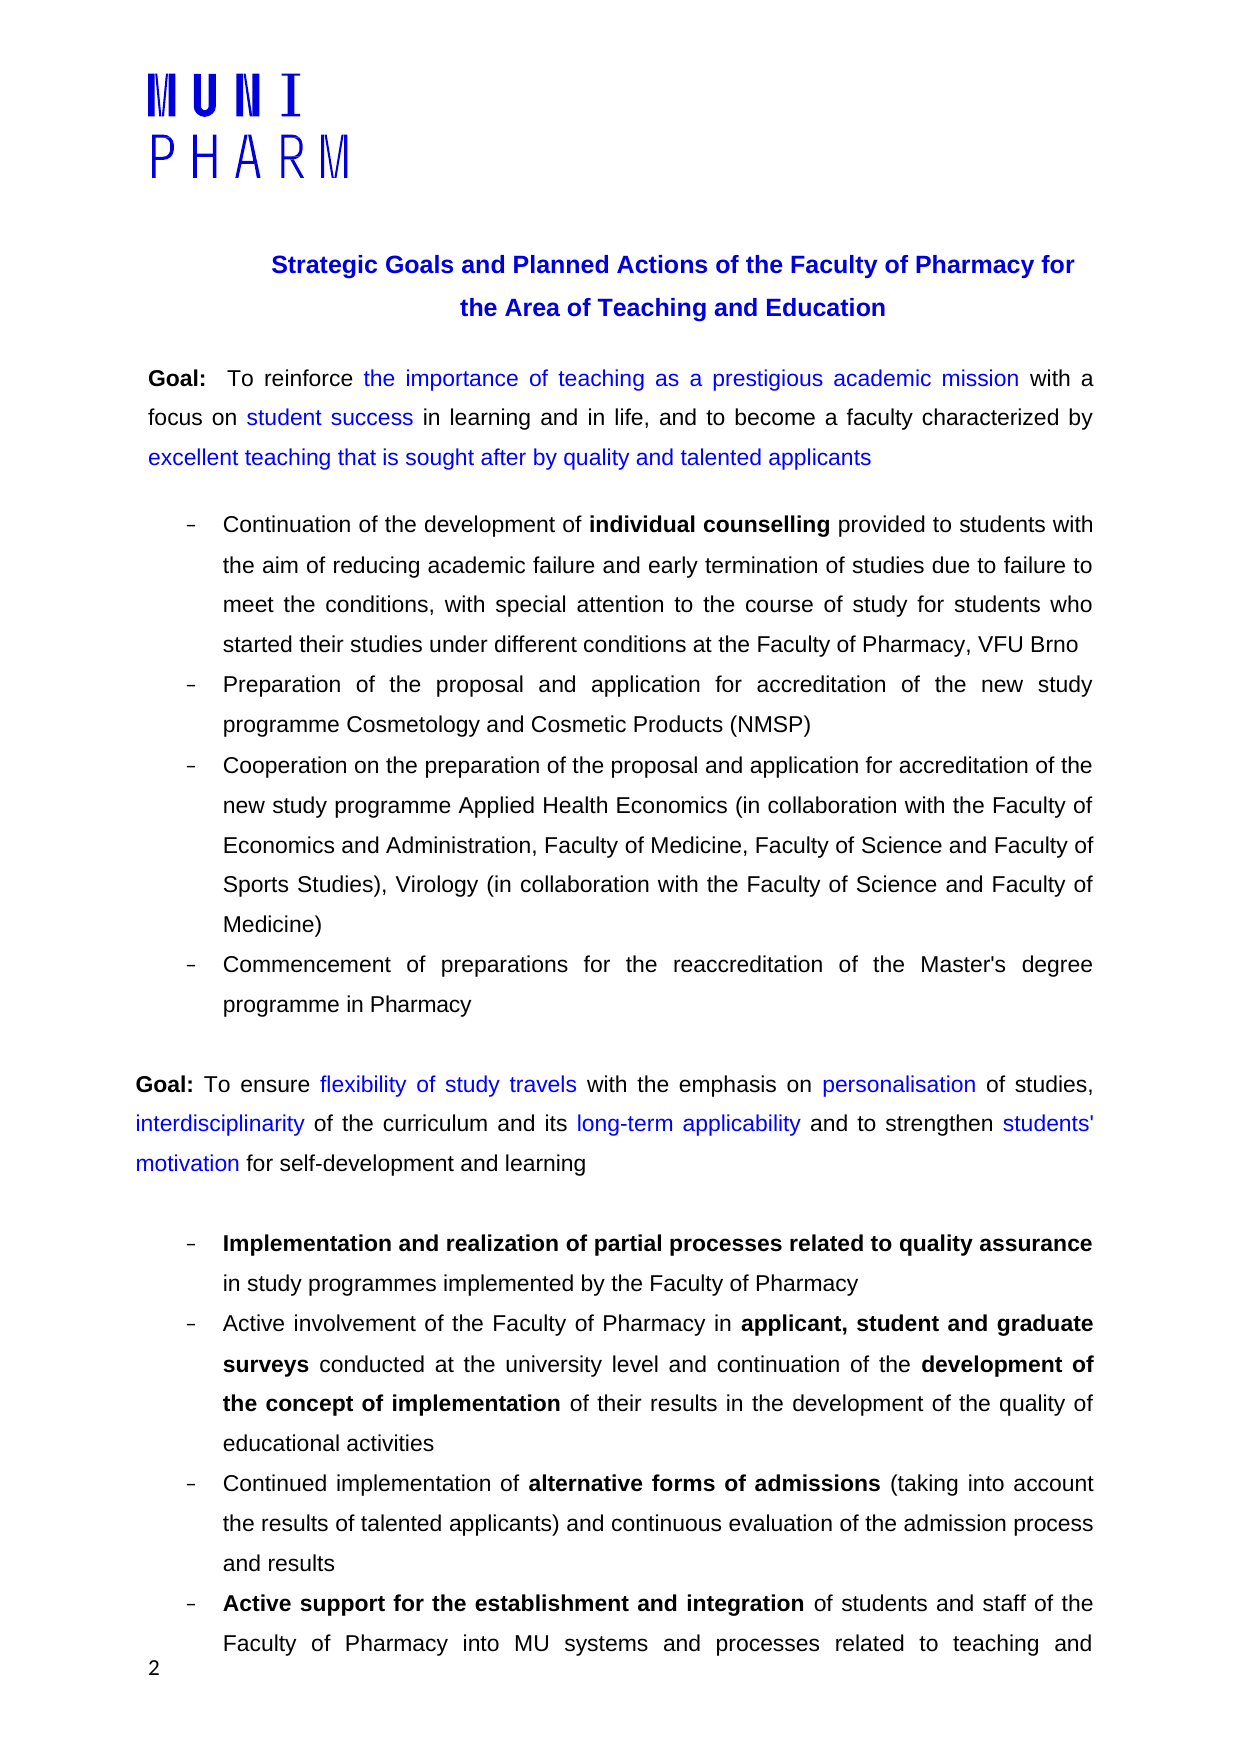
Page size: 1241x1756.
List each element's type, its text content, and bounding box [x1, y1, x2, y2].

list Commencement of preparations for the reaccreditation of the Master's degree programme in Pharmacy [185, 950, 1094, 1018]
list Continued implementation of alternative forms of admissions (taking into account the results of talented applicants) and continuous evaluation of the admission process and results [185, 1469, 1094, 1576]
list Preparation of the proposal and application for accreditation of the new study programme Cosmetology and Cosmetic Products (NMSP) [185, 670, 1094, 738]
list Active involvement of the Faculty of Pharmacy in applicant, student and graduate surveys conducted at the university level and continuation of the development of the concept of implementation of their results in the development of the quality of educational activities [185, 1309, 1094, 1456]
list Continuation of the development of individual counselling provided to students with the aim of reducing academic failure and early termination of studies due to failure to meet the conditions, with special attention to the course of study for students who started their studies under different conditions at the Faculty of Pharmacy, VFU Brno [185, 511, 1094, 657]
text Goal: To ensure flexibility of study travels with the emphasis on personalisation of studies, interdisciplinarity of the curriculum and its long-term applicability and to strengthen students' motivation for self-development and learning [135, 1071, 1094, 1176]
text Goal: To reinforce the importance of teaching as a prestigious academic mission with a focus on student success in learning and in life, and to become a faculty characterized by excellent teaching that is sought after by quality and talented applicants [148, 365, 1094, 470]
list Implementation and realization of partial processes related to quality assurance in study programmes implemented by the Faculty of Pharmacy [185, 1229, 1094, 1296]
list Cooperation on the preparation of the proposal and application for accreditation of the new study programme Applied Health Economics (in collaboration with the Faculty of Economics and Administration, Faculty of Medicine, Faculty of Science and Faculty of Sports Studies), Virology (in collaboration with the Faculty of Science and Faculty of Medicine) [185, 751, 1094, 937]
subtitle Strategic Goals and Planned Actions of the Faculty of Pharmacy for the Area of Teaching and Education [254, 250, 1092, 322]
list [185, 1589, 1094, 1657]
